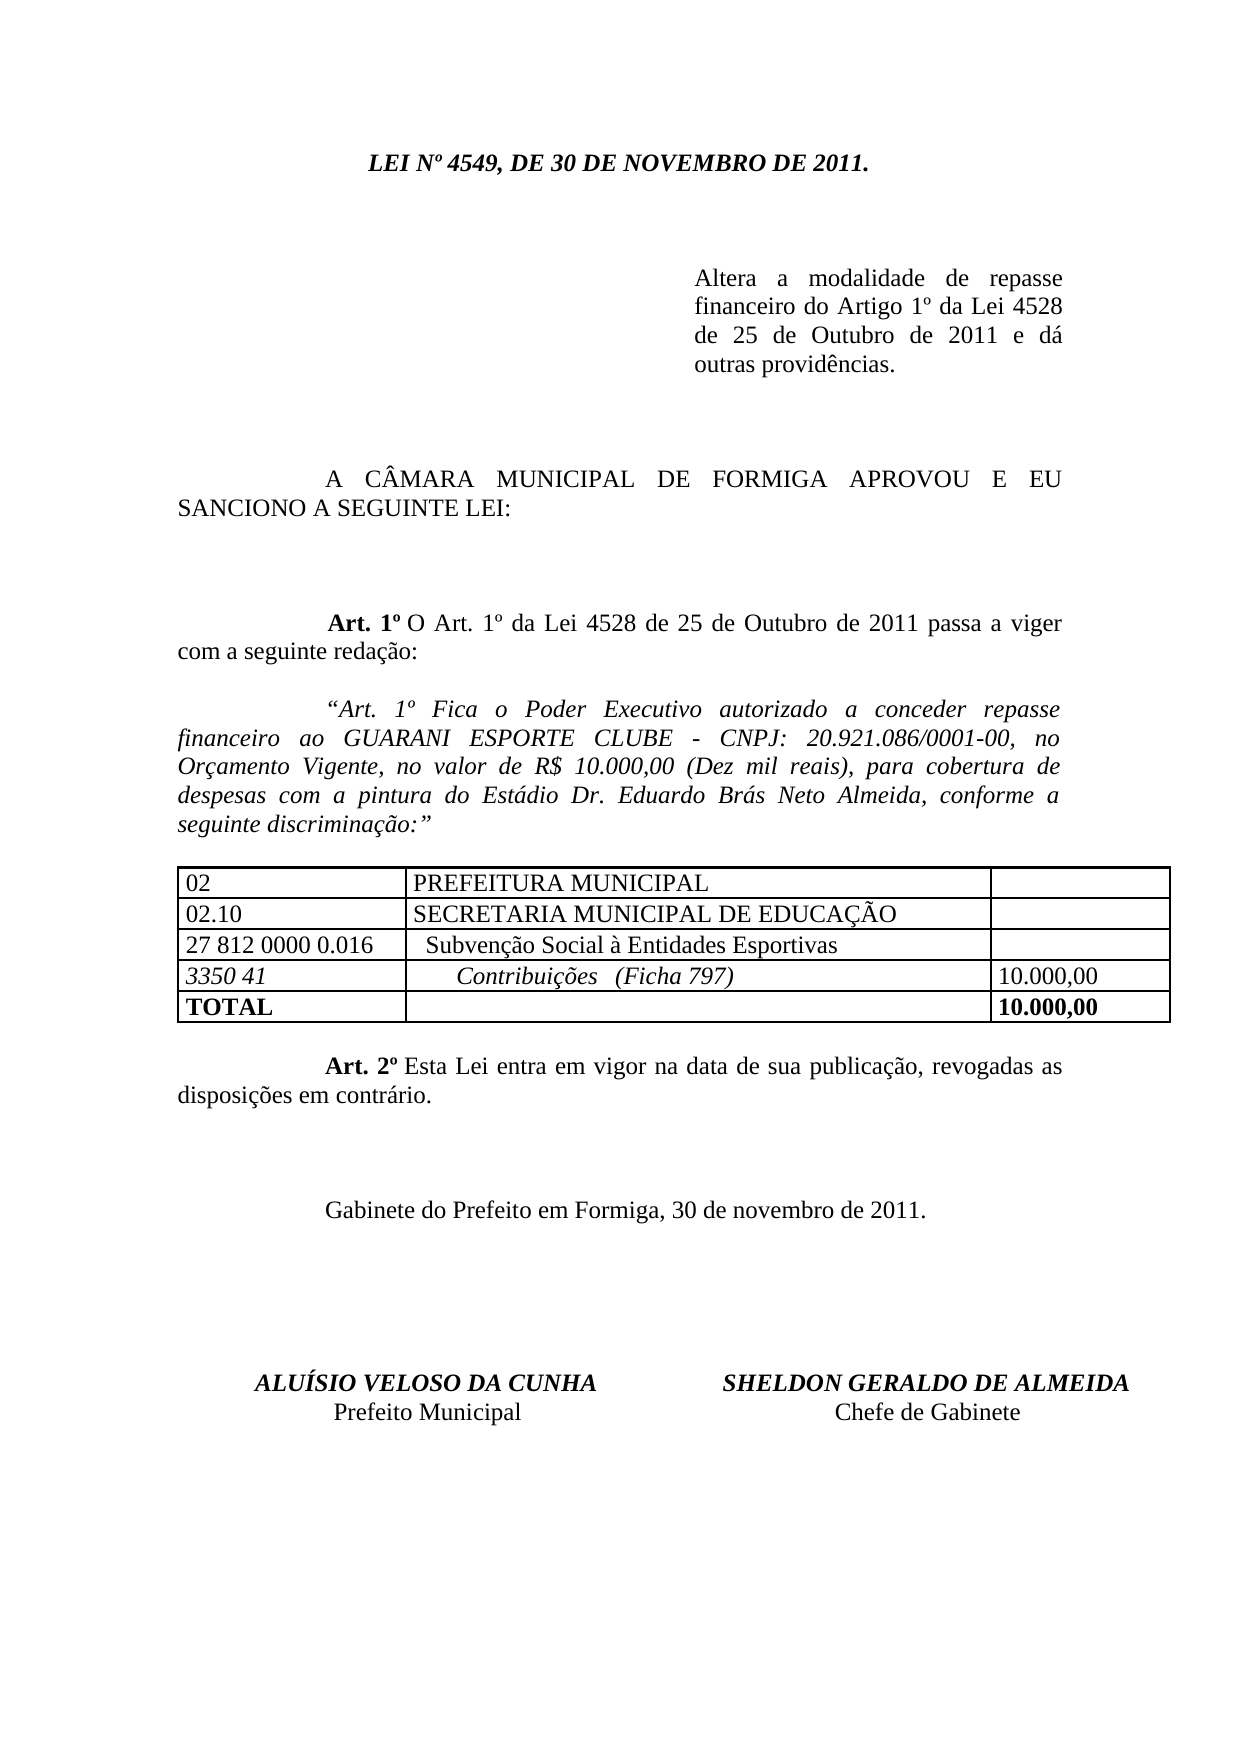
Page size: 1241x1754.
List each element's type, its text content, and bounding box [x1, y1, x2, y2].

text Altera a modalidade de repasse financeiro do Artigo 1º da Lei 4528 de 25 de Outubro de 2011 e dá outras providências. [694, 263, 1063, 378]
table_cell SECRETARIA MUNICIPAL DE EDUCAÇÃO [407, 899, 990, 928]
table_cell 10.000,00 [992, 992, 1169, 1021]
table_cell 02.10 [179, 899, 405, 928]
text LEI Nº 4549, DE 30 DE NOVEMBRO DE 2011. [177, 148, 1063, 176]
table_cell 27 812 0000 0.016 [179, 930, 405, 959]
text Art. 2º Esta Lei entra em vigor na data de sua publicação, revogadas as disposições em contrário. [177, 1051, 1063, 1109]
table_header PREFEITURA MUNICIPAL [407, 869, 990, 897]
table_cell Subvenção Social à Entidades Esportivas [407, 930, 990, 959]
text Gabinete do Prefeito em Formiga, 30 de novembro de 2011. [288, 1196, 1063, 1224]
table_cell [992, 899, 1169, 928]
table_header ALUÍSIO VELOSO DA CUNHA Prefeito Municipal [177, 1369, 677, 1481]
text A CÂMARA MUNICIPAL DE FORMIGA APROVOU E EU SANCIONO A SEGUINTE LEI: [177, 464, 1063, 521]
text “Art. 1º Fica o Poder Executivo autorizado a conceder repasse financeiro ao GUARANI ESPORTE CLUBE - CNPJ: 20.921.086/0001-00, no Orçamento Vigente, no valor de R$ 10.000,00 (Dez mil reais), para cobertura de despesas com a pintura do Estádio Dr. Eduardo Brás Neto Almeida, conforme a seguinte discriminação:” [177, 694, 1063, 838]
table_cell Contribuições (Ficha 797) [407, 961, 990, 990]
table_header 02 [179, 869, 405, 897]
table_header [992, 869, 1169, 897]
table_header SHELDON GERALDO DE ALMEIDA Chefe de Gabinete [678, 1369, 1178, 1481]
table_cell 10.000,00 [992, 961, 1169, 990]
table_cell TOTAL [179, 992, 405, 1021]
table_cell [407, 992, 990, 1021]
text Art. 1º O Art. 1º da Lei 4528 de 25 de Outubro de 2011 passa a viger com a seguinte redação: [177, 608, 1063, 665]
table_cell 3350 41 [179, 961, 405, 990]
table_cell [992, 930, 1169, 959]
